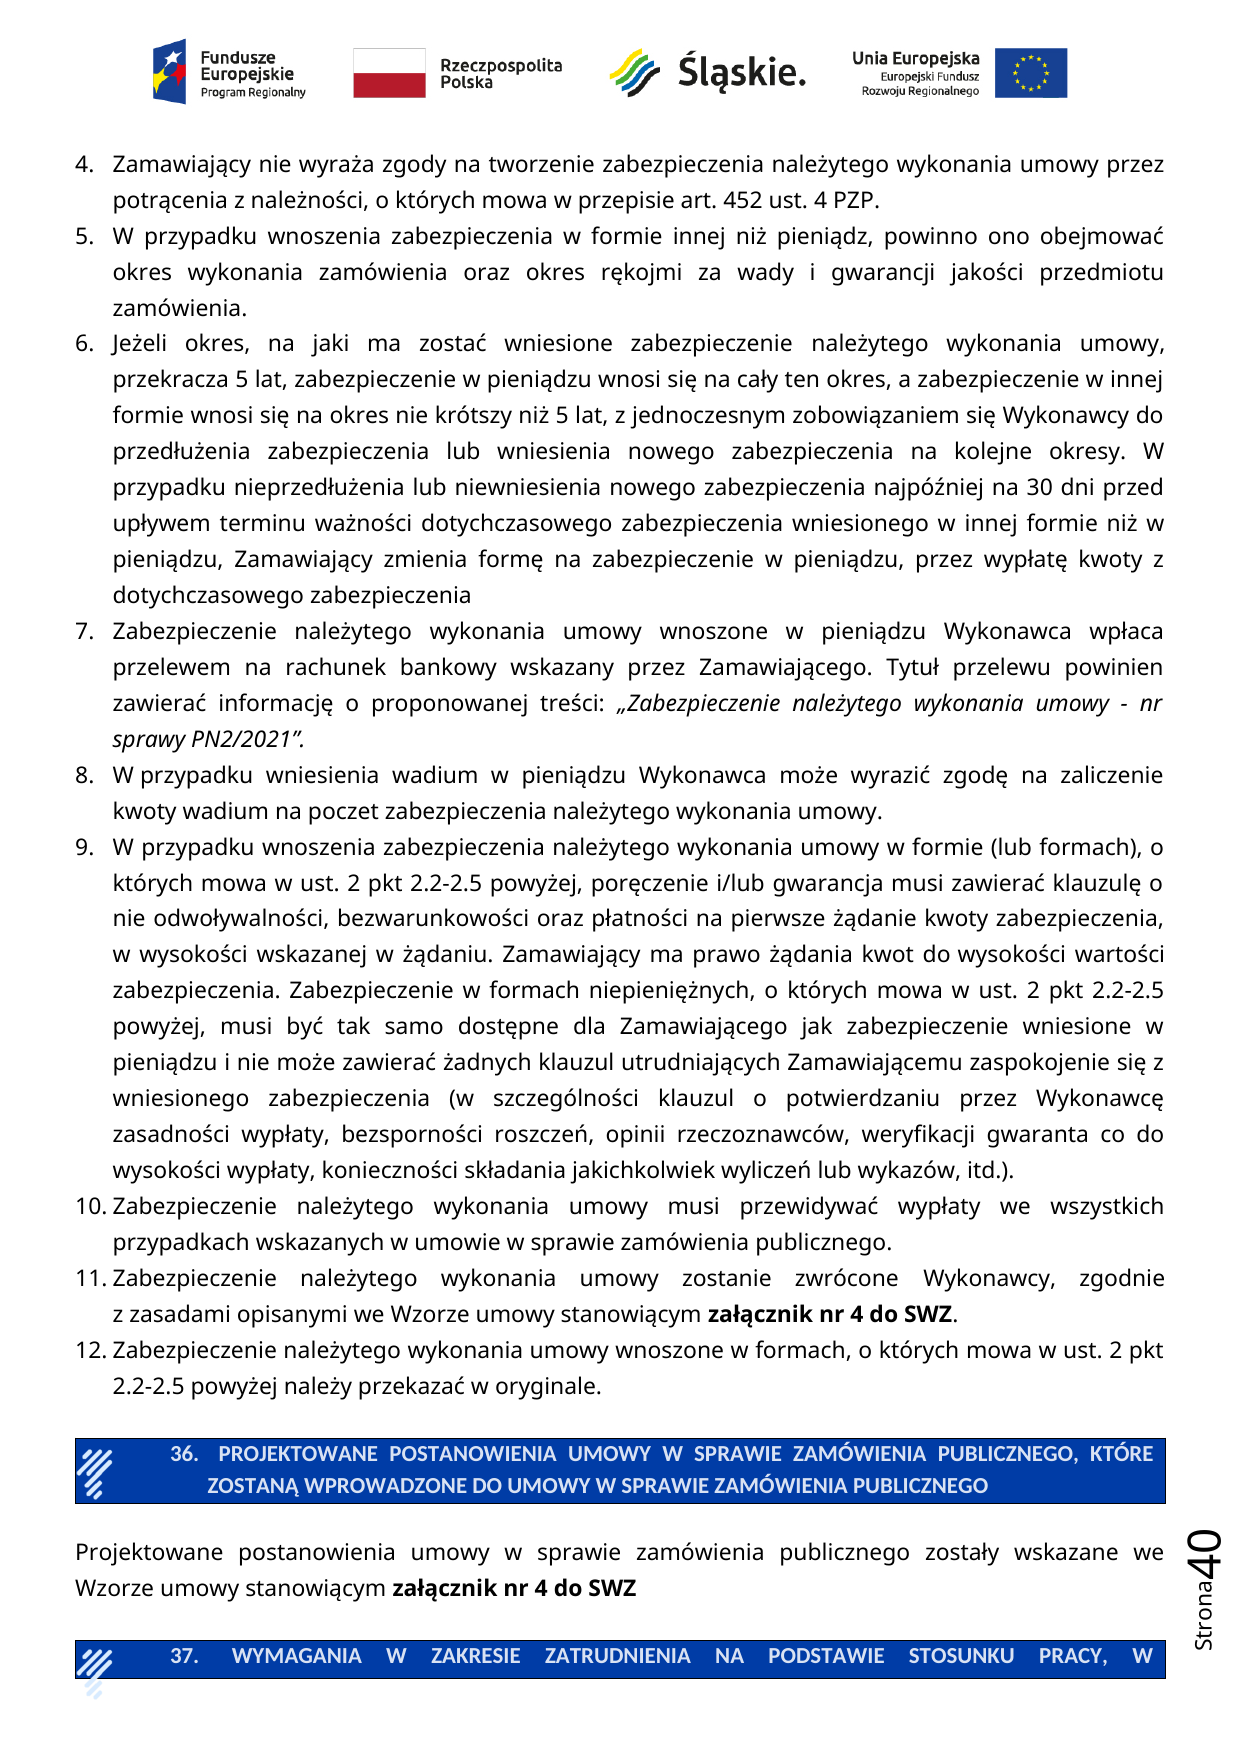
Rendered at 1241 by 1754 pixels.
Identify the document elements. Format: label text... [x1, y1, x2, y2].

list Zabezpieczenie należytego wykonania umowy wnoszone w formach, o których mowa w ust. 2 pkt 2.2-2.5 powyżej należy przekazać w oryginale. [75, 1334, 1165, 1401]
list W przypadku wniesienia wadium w pieniądzu Wykonawca może wyrazić zgodę na zaliczenie kwoty wadium na poczet zabezpieczenia należytego wykonania umowy. [75, 759, 1165, 826]
table_header PROJEKTOWANE POSTANOWIENIA UMOWY W SPRAWIE ZAMÓWIENIA PUBLICZNEGO, KTÓRE ZOSTANĄ WPROWADZONE DO UMOWY W SPRAWIE ZAMÓWIENIA PUBLICZNEGO [76, 1439, 1165, 1503]
list Jeżeli okres, na jaki ma zostać wniesione zabezpieczenie należytego wykonania umowy, przekracza 5 lat, zabezpieczenie w pieniądzu wnosi się na cały ten okres, a zabezpieczenie w innej formie wnosi się na okres nie krótszy niż 5 lat, z jednoczesnym zobowiązaniem się Wykonawcy do przedłużenia zabezpieczenia lub wniesienia nowego zabezpieczenia na kolejne okresy. W przypadku nieprzedłużenia lub niewniesienia nowego zabezpieczenia najpóźniej na 30 dni przed upływem terminu ważności dotychczasowego zabezpieczenia wniesionego w innej formie niż w pieniądzu, Zamawiający zmienia formę na zabezpieczenie w pieniądzu, przez wypłatę kwoty z dotychczasowego zabezpieczenia [75, 327, 1165, 610]
text Projektowane postanowienia umowy w sprawie zamówienia publicznego zostały wskazane we Wzorze umowy stanowiącym załącznik nr 4 do SWZ [75, 1536, 1165, 1603]
list Zamawiający nie wyraża zgody na tworzenie zabezpieczenia należytego wykonania umowy przez potrącenia z należności, o których mowa w przepisie art. 452 ust. 4 PZP. [75, 148, 1165, 215]
list Zabezpieczenie należytego wykonania umowy musi przewidywać wypłaty we wszystkich przypadkach wskazanych w umowie w sprawie zamówienia publicznego. [75, 1190, 1165, 1257]
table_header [76, 1641, 1165, 1678]
picture [137, 22, 1083, 119]
list W przypadku wnoszenia zabezpieczenia w formie innej niż pieniądz, powinno ono obejmować okres wykonania zamówienia oraz okres rękojmi za wady i gwarancji jakości przedmiotu zamówienia. [75, 219, 1165, 323]
list Zabezpieczenie należytego wykonania umowy wnoszone w pieniądzu Wykonawca wpłaca przelewem na rachunek bankowy wskazany przez Zamawiającego. Tytuł przelewu powinien zawierać informację o proponowanej treści: „Zabezpieczenie należytego wykonania umowy - nr sprawy PN2/2021”. [75, 615, 1165, 754]
list Zabezpieczenie należytego wykonania umowy zostanie zwrócone Wykonawcy, zgodnie z zasadami opisanymi we Wzorze umowy stanowiącym załącznik nr 4 do SWZ. [75, 1262, 1165, 1329]
list W przypadku wnoszenia zabezpieczenia należytego wykonania umowy w formie (lub formach), o których mowa w ust. 2 pkt 2.2-2.5 powyżej, poręczenie i/lub gwarancja musi zawierać klauzulę o nie odwoływalności, bezwarunkowości oraz płatności na pierwsze żądanie kwoty zabezpieczenia, w wysokości wskazanej w żądaniu. Zamawiający ma prawo żądania kwot do wysokości wartości zabezpieczenia. Zabezpieczenie w formach niepieniężnych, o których mowa w ust. 2 pkt 2.2-2.5 powyżej, musi być tak samo dostępne dla Zamawiającego jak zabezpieczenie wniesione w pieniądzu i nie może zawierać żadnych klauzul utrudniających Zamawiającemu zaspokojenie się z wniesionego zabezpieczenia (w szczególności klauzul o potwierdzaniu przez Wykonawcę zasadności wypłaty, bezsporności roszczeń, opinii rzeczoznawców, weryfikacji gwaranta co do wysokości wypłaty, konieczności składania jakichkolwiek wyliczeń lub wykazów, itd.). [75, 831, 1165, 1185]
